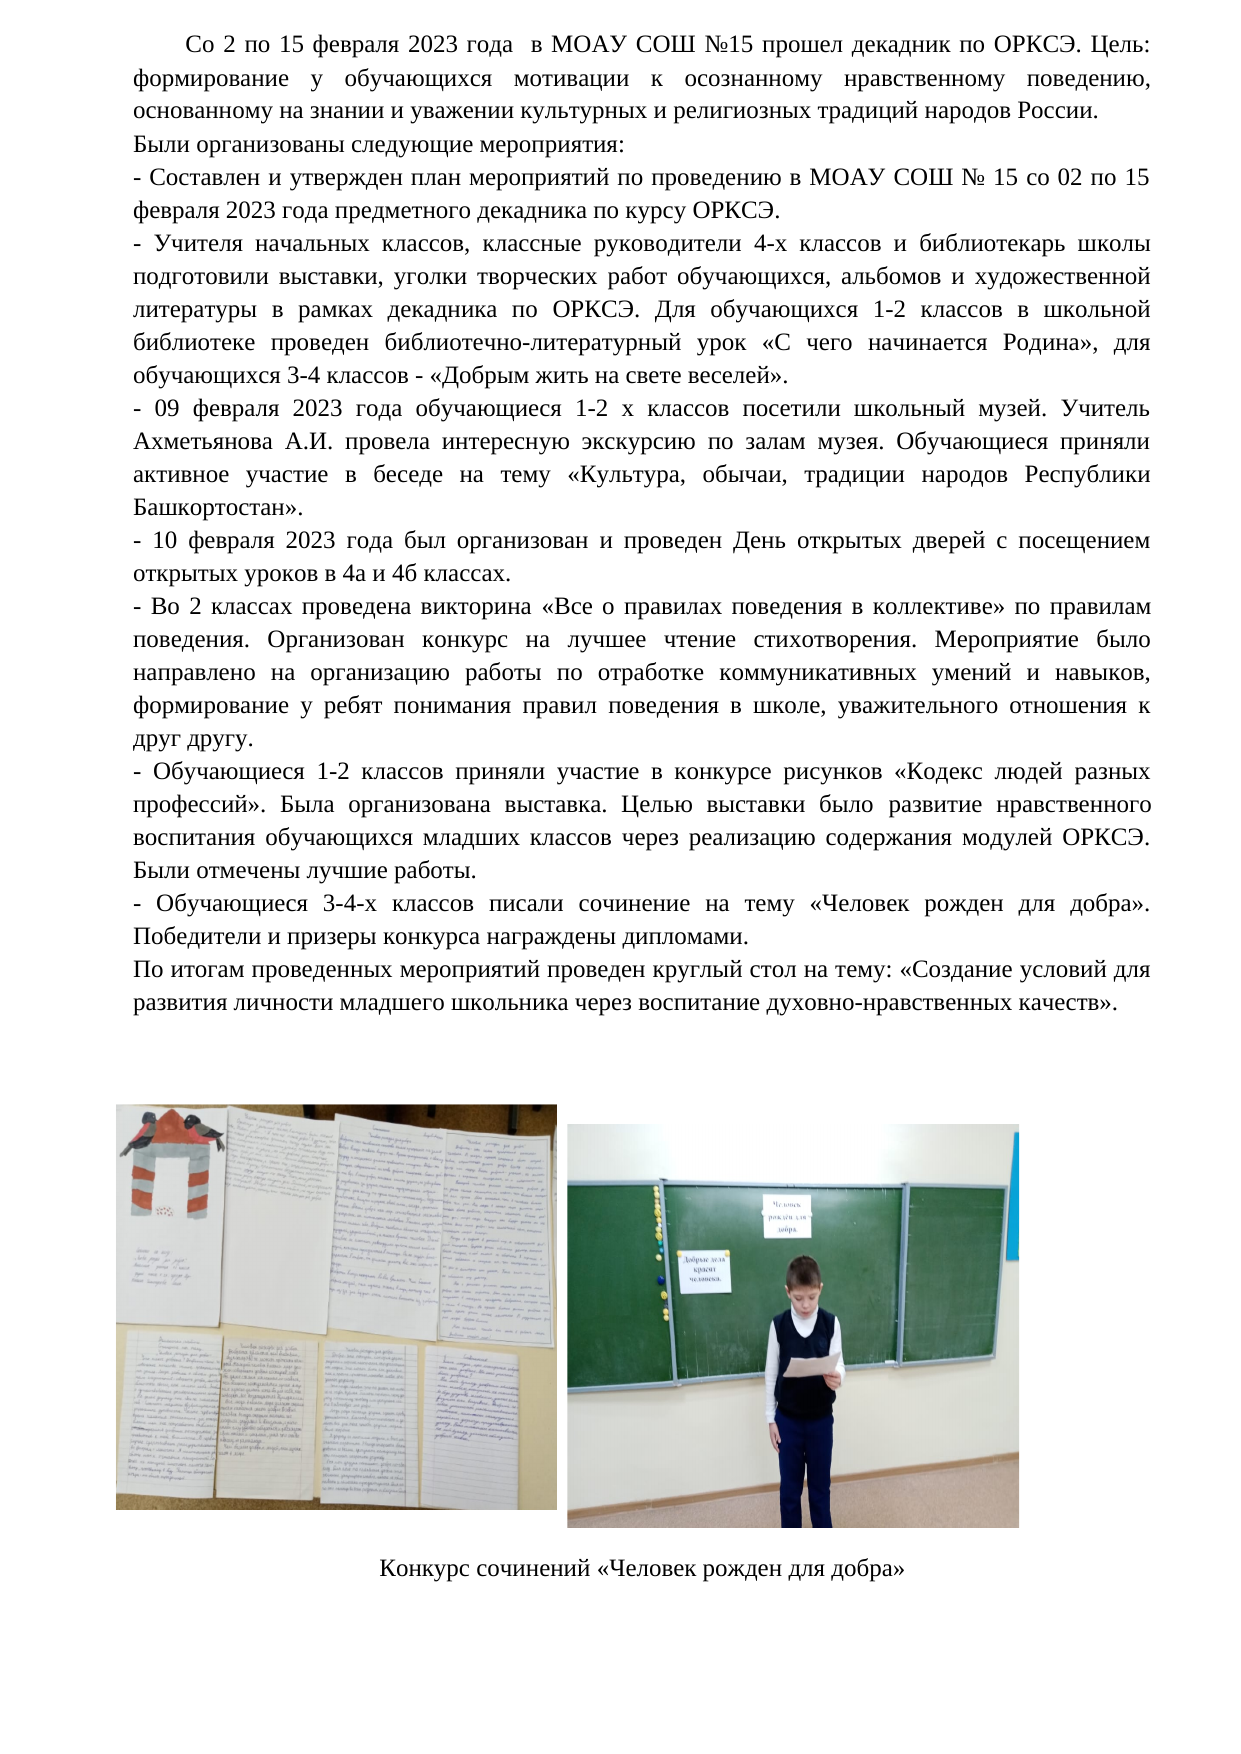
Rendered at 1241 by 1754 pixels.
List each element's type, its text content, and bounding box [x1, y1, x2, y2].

picture [116, 1105, 557, 1510]
text Конкурс сочинений «Человек рожден для добра» [133, 1553, 1152, 1582]
text - Обучающиеся 3-4-х классов писали сочинение на тему «Человек рожден для добра». Победители и призеры конкурса награждены дипломами. [133, 888, 1152, 950]
text По итогам проведенных мероприятий проведен круглый стол на тему: «Создание условий для развития личности младшего школьника через воспитание духовно-нравственных качеств». [133, 954, 1152, 1016]
text - Во 2 классах проведена викторина «Все о правилах поведения в коллективе» по правилам поведения. Организован конкурс на лучшее чтение стихотворения. Мероприятие было направлено на организацию работы по отработке коммуникативных умений и навыков, формирование у ребят понимания правил поведения в школе, уважительного отношения к друг другу. [133, 591, 1152, 752]
text - 10 февраля 2023 года был организован и проведен День открытых дверей с посещением открытых уроков в 4а и 4б классах. [133, 525, 1152, 587]
text Со 2 по 15 февраля 2023 года в МОАУ СОШ №15 прошел декадник по ОРКСЭ. Цель: формирование у обучающихся мотивации к осознанному нравственному поведению, основанному на знании и уважении культурных и религиозных традиций народов России. [133, 29, 1152, 124]
text - 09 февраля 2023 года обучающиеся 1-2 х классов посетили школьный музей. Учитель Ахметьянова А.И. провела интересную экскурсию по залам музея. Обучающиеся приняли активное участие в беседе на тему «Культура, обычаи, традиции народов Республики Башкортостан». [133, 393, 1152, 521]
text - Составлен и утвержден план мероприятий по проведению в МОАУ СОШ № 15 со 02 по 15 февраля 2023 года предметного декадника по курсу ОРКСЭ. [133, 162, 1152, 223]
text Были организованы следующие мероприятия: [133, 129, 1152, 157]
picture [567, 1124, 1020, 1528]
text - Обучающиеся 1-2 классов приняли участие в конкурсе рисунков «Кодекс людей разных профессий». Была организована выставка. Целью выставки было развитие нравственного воспитания обучающихся младших классов через реализацию содержания модулей ОРКСЭ. Были отмечены лучшие работы. [133, 756, 1152, 884]
text - Учителя начальных классов, классные руководители 4-х классов и библиотекарь школы подготовили выставки, уголки творческих работ обучающихся, альбомов и художественной литературы в рамках декадника по ОРКСЭ. Для обучающихся 1-2 классов в школьной библиотеке проведен библиотечно-литературный урок «С чего начинается Родина», для обучающихся 3-4 классов - «Добрым жить на свете веселей». [133, 228, 1152, 388]
